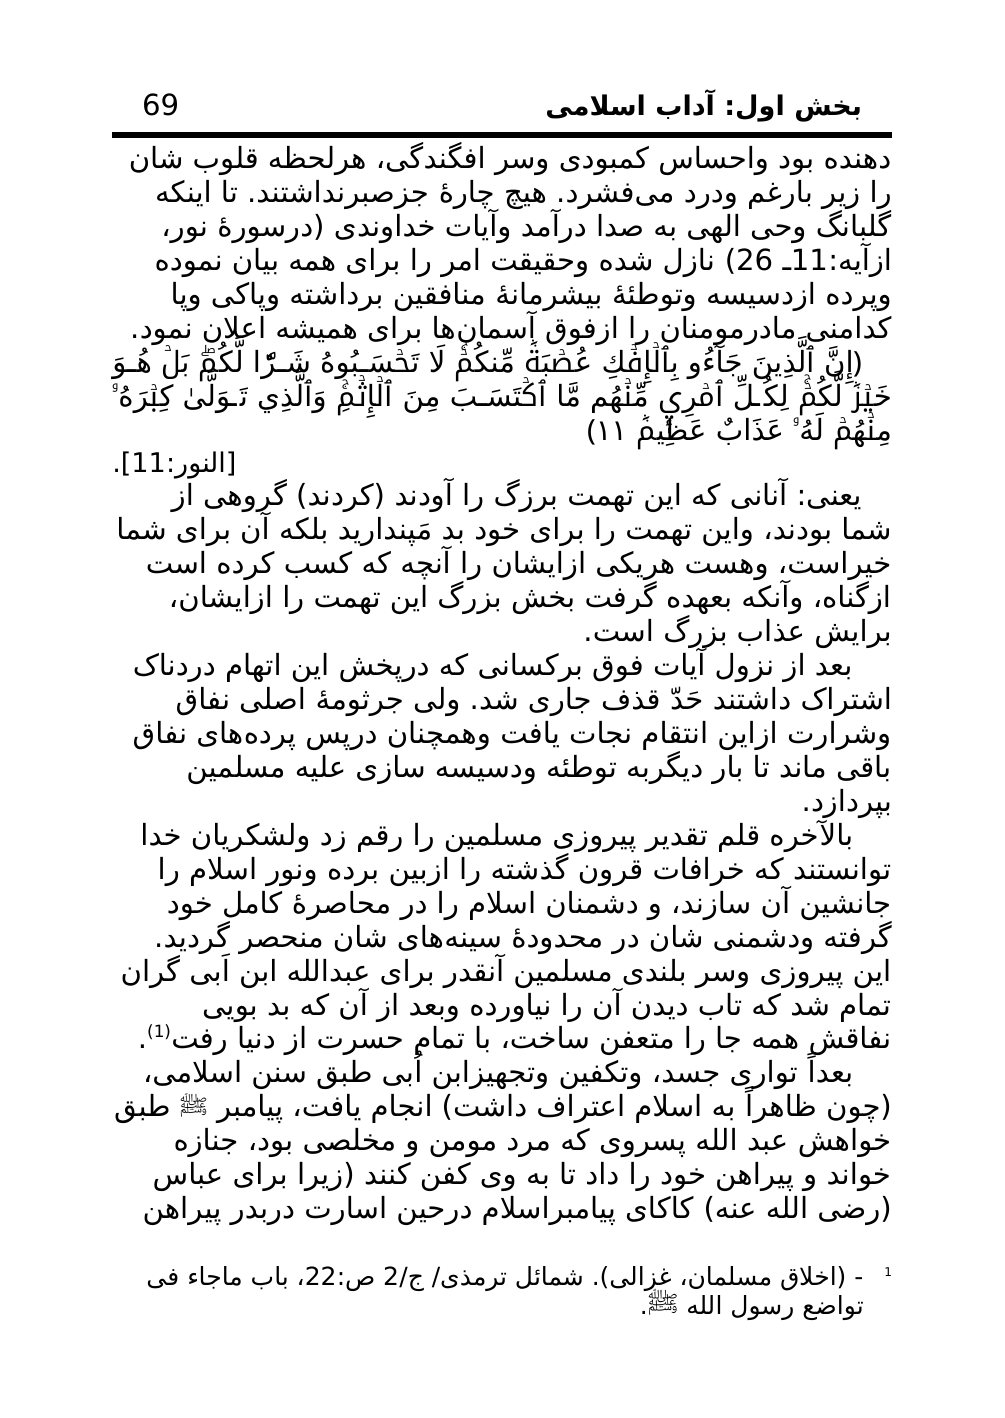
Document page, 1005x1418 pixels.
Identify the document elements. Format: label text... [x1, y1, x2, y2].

text بعد از نزول آیات فوق برکسانی که درپخش این اتهام دردناک اشتراک داشتند حَدّ قذف جاری شد. ولی جرثومۀ اصلی نفاق وشرارت ازاین انتقام نجات یافت وهمچنان درپس پرده‌های نفاق باقی ماند تا بار دیگربه توطئه ودسیسه سازی علیه مسلمین بپردازد. [112, 648, 892, 818]
text [النور:11]. [112, 447, 892, 478]
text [112, 141, 892, 345]
text ﴿إِنَّ ٱلَّذِينَ جَآءُو بِٱلۡإِفۡكِ عُصۡبَةٞ مِّنكُمۡۚ لَا تَحۡسَبُوهُ شَرّٗا لَّكُمۖ بَلۡ هُوَ خَيۡرٞ لَّكُمۡۚ لِكُلِّ ٱمۡرِيٕٖ مِّنۡهُم مَّا ٱكۡتَسَبَ مِنَ ٱلۡإِثۡمِۚ وَٱلَّذِي تَوَلَّىٰ كِبۡرَهُۥ مِنۡهُمۡ لَهُۥ عَذَابٌ عَظِيمٞ ١١﴾ [112, 345, 892, 447]
text یعنی: آنانی که این تهمت برزگ را آودند (کردند) گروهی از شما بودند، واین تهمت را برای خود بد مَپندارید بلکه آن برای شما خیراست، وهست هریکی ازایشان را آنچه که کسب کرده است ازگناه، وآنکه بعهده گرفت بخش بزرگ این تهمت را ازایشان، برایش عذاب بزرگ است. [112, 478, 892, 648]
text بالآخره قلم تقدیر پیروزی مسلمین را رقم زد ولشکریان خدا توانستند که خرافات قرون گذشته را ازبین برده ونور اسلام را جانشین آن سازند، و دشمنان اسلام را در محاصرۀ کامل خود گرفته ودشمنی شان در محدودۀ سینه‌های شان منحصر گردید. این پیروزی وسر بلندی مسلمین آنقدر برای عبدالله ابن اَبی گران تمام شد که تاب دیدن آن را نیاورده وبعد از آن که بد بویی نفاقش همه جا را متعفن ساخت، با تمام حسرت از دنیا رفت(). [112, 818, 892, 1056]
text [112, 1056, 892, 1226]
